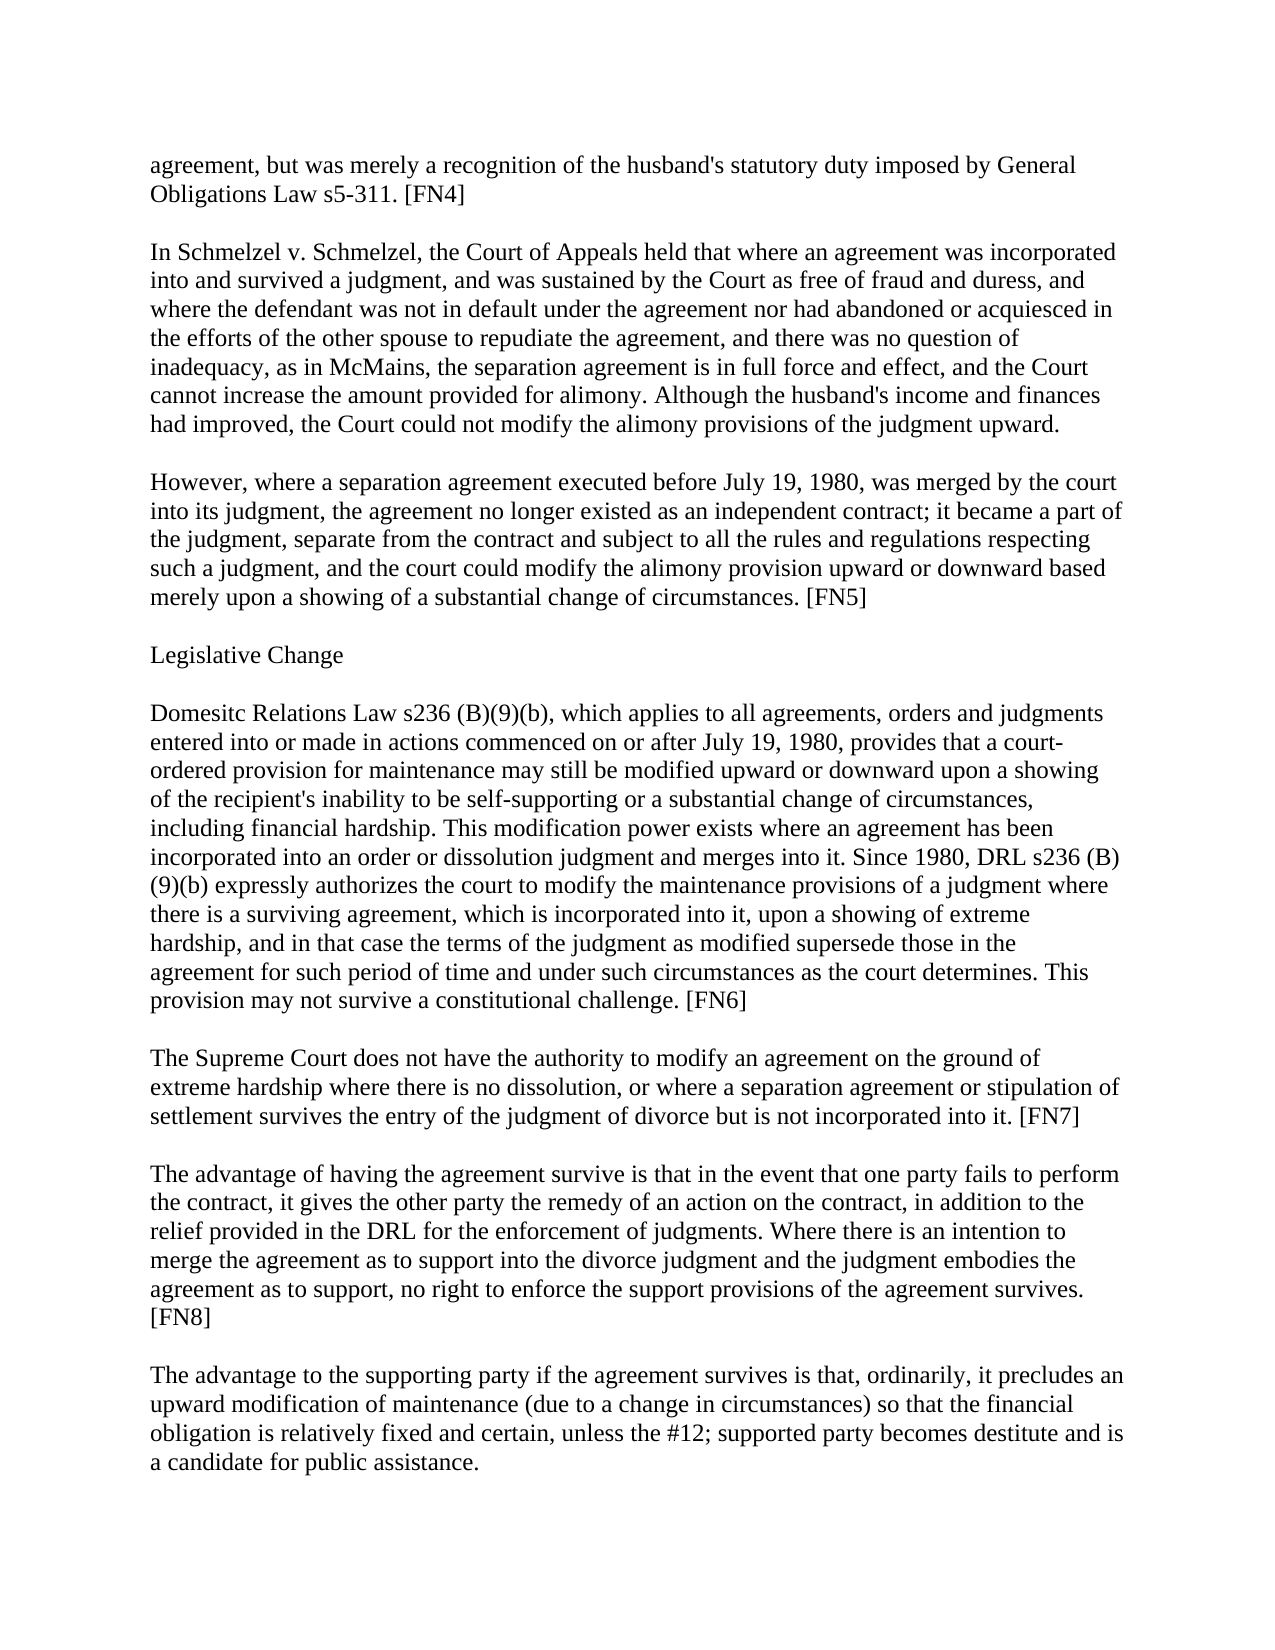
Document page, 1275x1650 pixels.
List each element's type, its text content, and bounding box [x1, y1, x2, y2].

text The advantage to the supporting party if the agreement survives is that, ordinarily, it precludes an upward modification of maintenance (due to a change in circumstances) so that the financial obligation is relatively fixed and certain, unless the #12; supported party becomes destitute and is a candidate for public assistance. [150, 1360, 1125, 1475]
text However, where a separation agreement executed before July 19, 1980, was merged by the court into its judgment, the agreement no longer existed as an independent contract; it became a part of the judgment, separate from the contract and subject to all the rules and regulations respecting such a judgment, and the court could modify the alimony provision upward or downward based merely upon a showing of a substantial change of circumstances. [FN5] [150, 467, 1125, 611]
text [150, 150, 1125, 207]
text Domesitc Relations Law s236 (B)(9)(b), which applies to all agreements, orders and judgments entered into or made in actions commenced on or after July 19, 1980, provides that a court-ordered provision for maintenance may still be modified upward or downward upon a showing of the recipient's inability to be self-supporting or a substantial change of circumstances, including financial hardship. This modification power exists where an agreement has been incorporated into an order or dissolution judgment and merges into it. Since 1980, DRL s236 (B)(9)(b) expressly authorizes the court to modify the maintenance provisions of a judgment where there is a surviving agreement, which is incorporated into it, upon a showing of extreme hardship, and in that case the terms of the judgment as modified supersede those in the agreement for such period of time and under such circumstances as the court determines. This provision may not survive a constitutional challenge. [FN6] [150, 698, 1125, 1014]
text In Schmelzel v. Schmelzel, the Court of Appeals held that where an agreement was incorporated into and survived a judgment, and was sustained by the Court as free of fraud and duress, and where the defendant was not in default under the agreement nor had abandoned or acquiesced in the efforts of the other spouse to repudiate the agreement, and there was no question of inadequacy, as in McMains, the separation agreement is in full force and effect, and the Court cannot increase the amount provided for alimony. Although the husband's income and finances had improved, the Court could not modify the alimony provisions of the judgment upward. [150, 237, 1125, 438]
text The Supreme Court does not have the authority to modify an agreement on the ground of extreme hardship where there is no dissolution, or where a separation agreement or stipulation of settlement survives the entry of the judgment of divorce but is not incorporated into it. [FN7] [150, 1043, 1125, 1129]
text Legislative Change [150, 640, 1125, 669]
text The advantage of having the agreement survive is that in the event that one party fails to perform the contract, it gives the other party the remedy of an action on the contract, in addition to the relief provided in the DRL for the enforcement of judgments. Where there is an intention to merge the agreement as to support into the divorce judgment and the judgment embodies the agreement as to support, no right to enforce the support provisions of the agreement survives. [FN8] [150, 1159, 1125, 1331]
